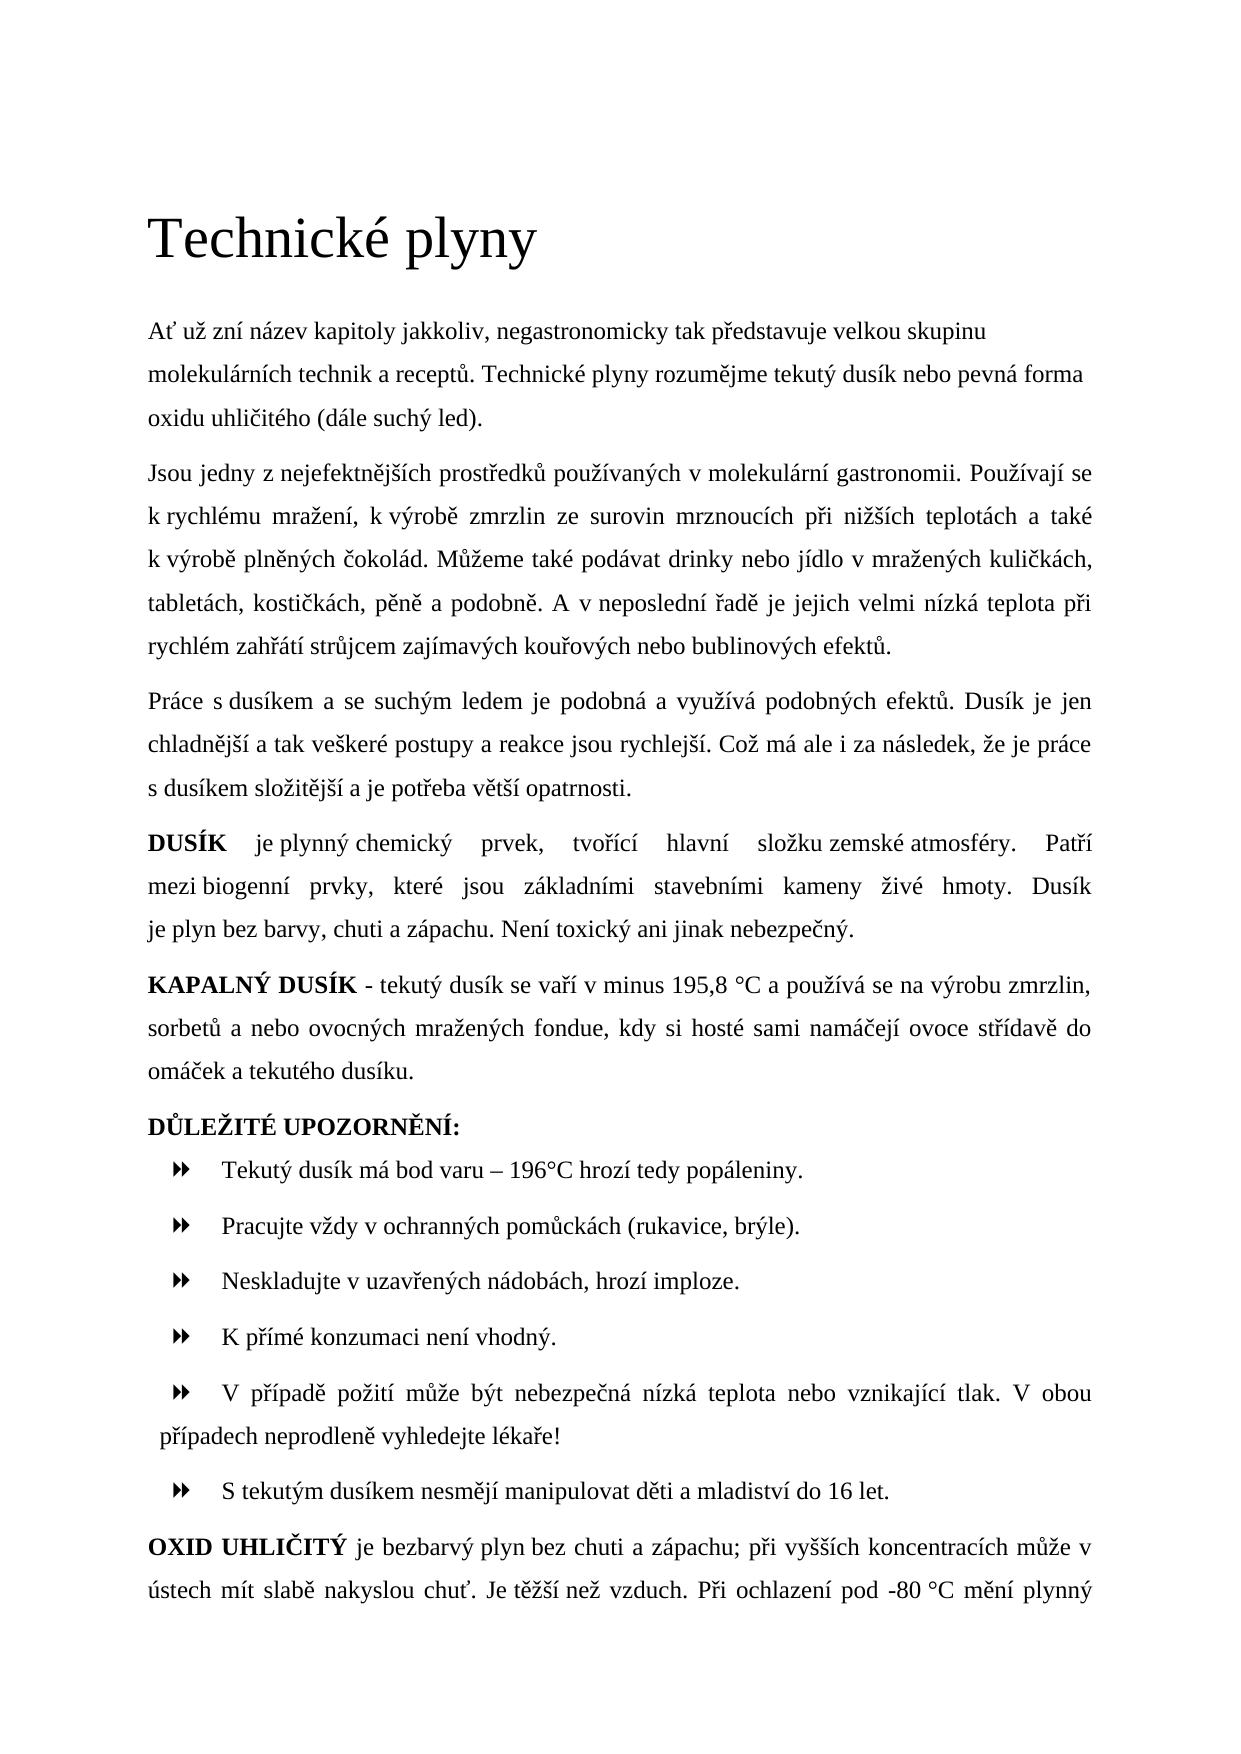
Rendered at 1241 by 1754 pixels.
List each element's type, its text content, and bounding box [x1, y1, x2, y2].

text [148, 1532, 1093, 1604]
list Tekutý dusík má bod varu – hrozí tedy popáleniny. [159, 1155, 1093, 1184]
list V případě požití může být nebezpečná nízká teplota nebo vznikající tlak. V obou případech neprodleně vyhledejte lékaře! [159, 1378, 1093, 1449]
text Práce s dusíkem a se suchým ledem je podobná a využívá podobných efektů. Dusík je jen chladnější a tak veškeré postupy a reakce jsou rychlejší. Což má ale i za následek, že je práce s dusíkem složitější a je potřeba větší opatrnosti. [148, 686, 1093, 801]
text DŮLEŽITÉ UPOZORNĚNÍ: [148, 1112, 1093, 1141]
text Ať už zní název kapitoly jakkoliv, negastronomicky tak představuje velkou skupinu molekulárních technik a receptů. Technické plyny rozumějme tekutý dusík nebo pevná forma oxidu uhličitého (dále suchý led). [148, 316, 1093, 431]
list K přímé konzumaci není vhodný. [159, 1322, 1093, 1351]
text Jsou jedny z nejefektnějších prostředků používaných v molekulární gastronomii. Používají se k rychlému mražení, k výrobě zmrzlin ze surovin mrznoucích při nižších teplotách a také k výrobě plněných čokolád. Můžeme také podávat drinky nebo jídlo v mražených kuličkách, tabletách, kostičkách, pěně a podobně. A v neposlední řadě je jejich velmi nízká teplota při rychlém zahřátí strůjcem zajímavých kouřových nebo bublinových efektů. [148, 458, 1093, 659]
list Pracujte vždy v ochranných pomůckách (rukavice, brýle). [159, 1211, 1093, 1239]
list Neskladujte v uzavřených nádobách, hrozí imploze. [159, 1266, 1093, 1295]
text KAPALNÝ DUSÍK - tekutý dusík se vaří v minus a používá se na výrobu zmrzlin, sorbetů a nebo ovocných mražených fondue, kdy si hosté sami namáčejí ovoce střídavě do omáček a tekutého dusíku. [148, 970, 1093, 1085]
list S tekutým dusíkem nesmějí manipulovat děti a mladiství do 16 let. [159, 1476, 1093, 1505]
text Technické plyny [148, 203, 1093, 270]
text DUSÍK je plynný chemický prvek, tvořící hlavní složku zemské atmosféry. Patří mezi biogenní prvky, které jsou základními stavebními kameny živé hmoty. Dusík je plyn bez barvy, chuti a zápachu. Není toxický ani jinak nebezpečný. [148, 828, 1093, 943]
